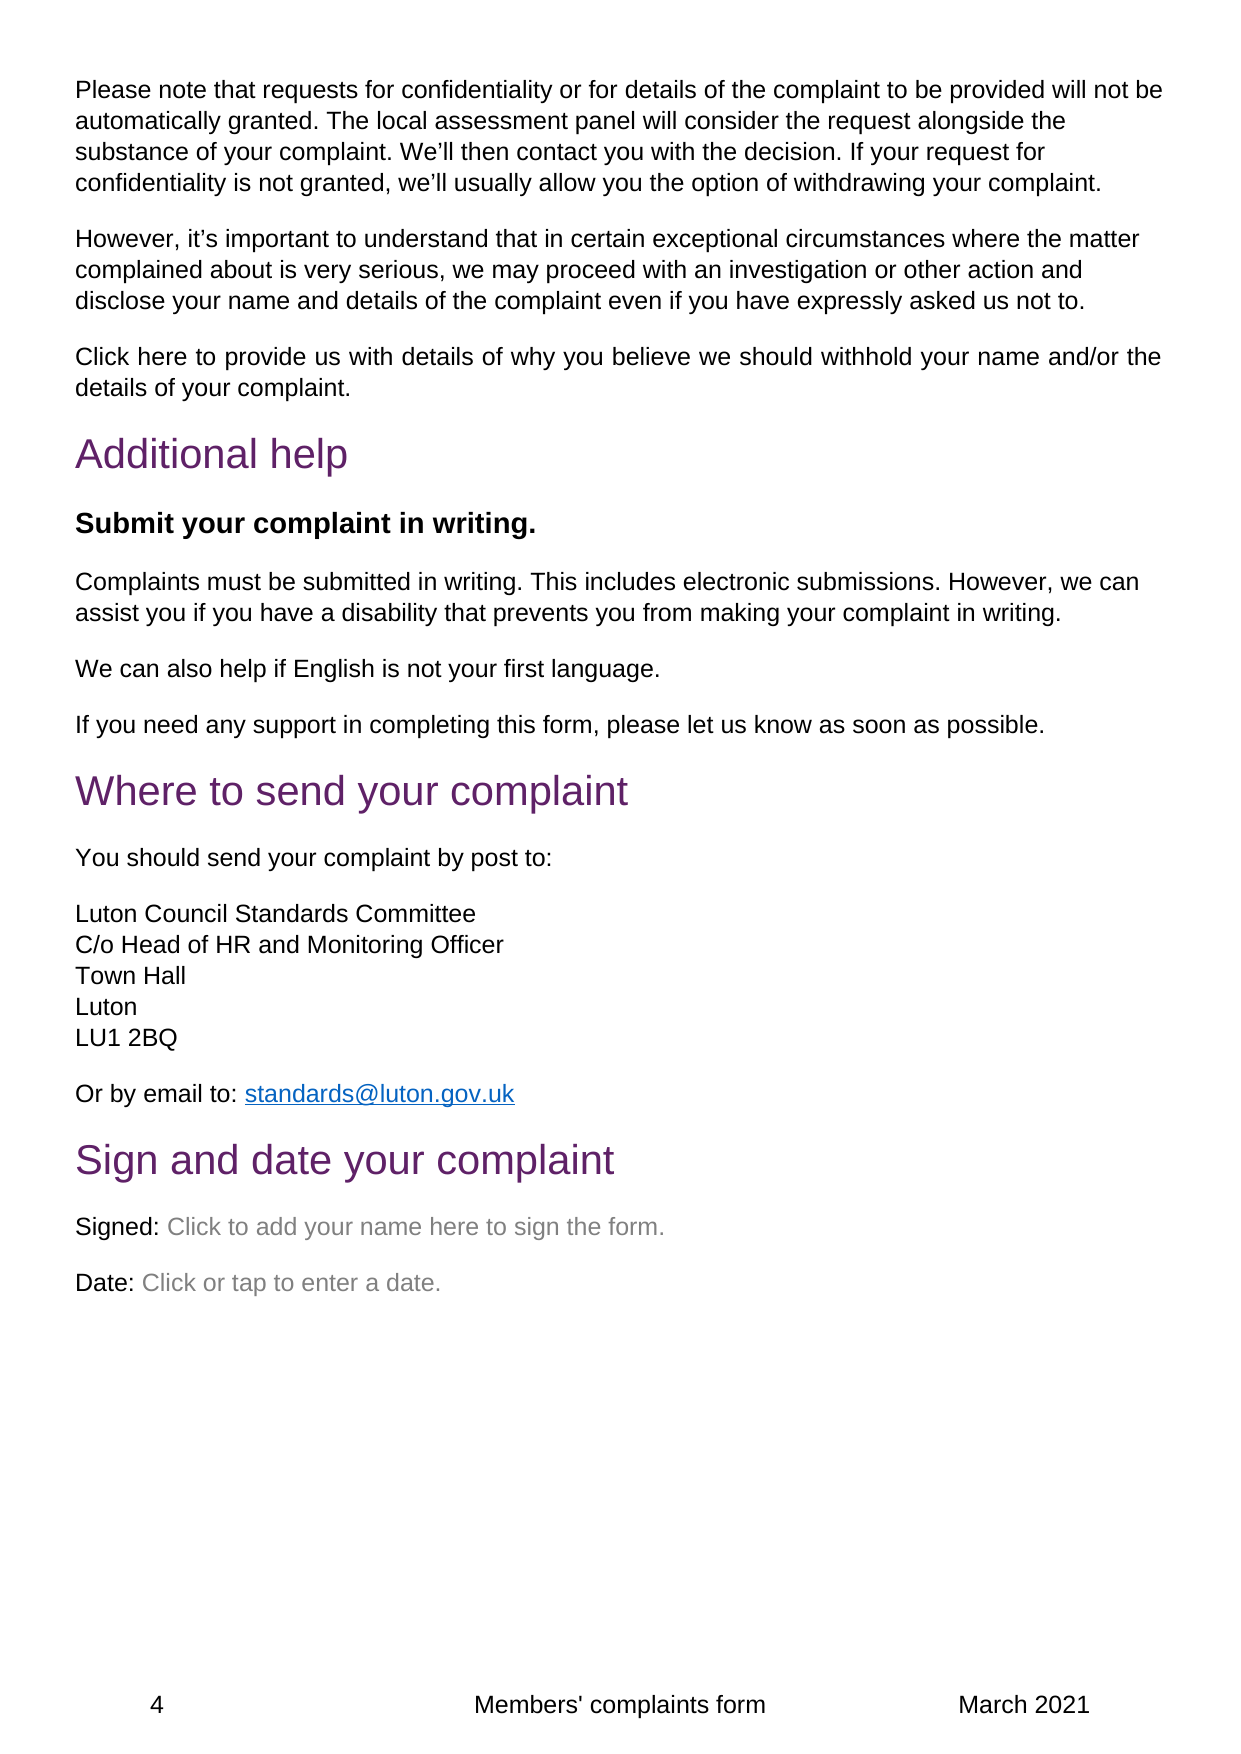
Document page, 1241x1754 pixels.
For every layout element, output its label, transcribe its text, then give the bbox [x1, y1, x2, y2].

subtitle Additional help [75, 429, 1165, 477]
text Please note that requests for confidentiality or for details of the complaint to be provided will not be automatically granted. The local assessment panel will consider the request alongside the substance of your complaint. We’ll then contact you with the decision. If your request for confidentiality is not granted, we’ll usually allow you the option of withdrawing your complaint. [75, 75, 1165, 197]
text Submit your complaint in writing. [75, 506, 1165, 539]
text Complaints must be submitted in writing. This includes electronic submissions. However, we can assist you if you have a disability that prevents you from making your complaint in writing. [75, 567, 1165, 627]
text You should send your complaint by post to: [75, 843, 1165, 872]
text Luton Council Standards Committee C/o Head of HR and Monitoring Officer Town Hall Luton LU1 2BQ [75, 899, 1165, 1052]
text Date: [75, 1268, 1165, 1297]
text We can also help if English is not your first language. [75, 654, 1165, 683]
subtitle Sign and date your complaint [75, 1135, 1165, 1183]
text If you need any support in completing this form, please let us know as soon as possible. [75, 710, 1165, 739]
text Signed: [75, 1212, 1165, 1241]
text Or by email to: standards@luton.gov.uk [75, 1079, 1165, 1108]
text However, it’s important to understand that in certain exceptional circumstances where the matter complained about is very serious, we may proceed with an investigation or other action and disclose your name and details of the complaint even if you have expressly asked us not to. [75, 224, 1165, 315]
subtitle Where to send your complaint [75, 766, 1165, 814]
